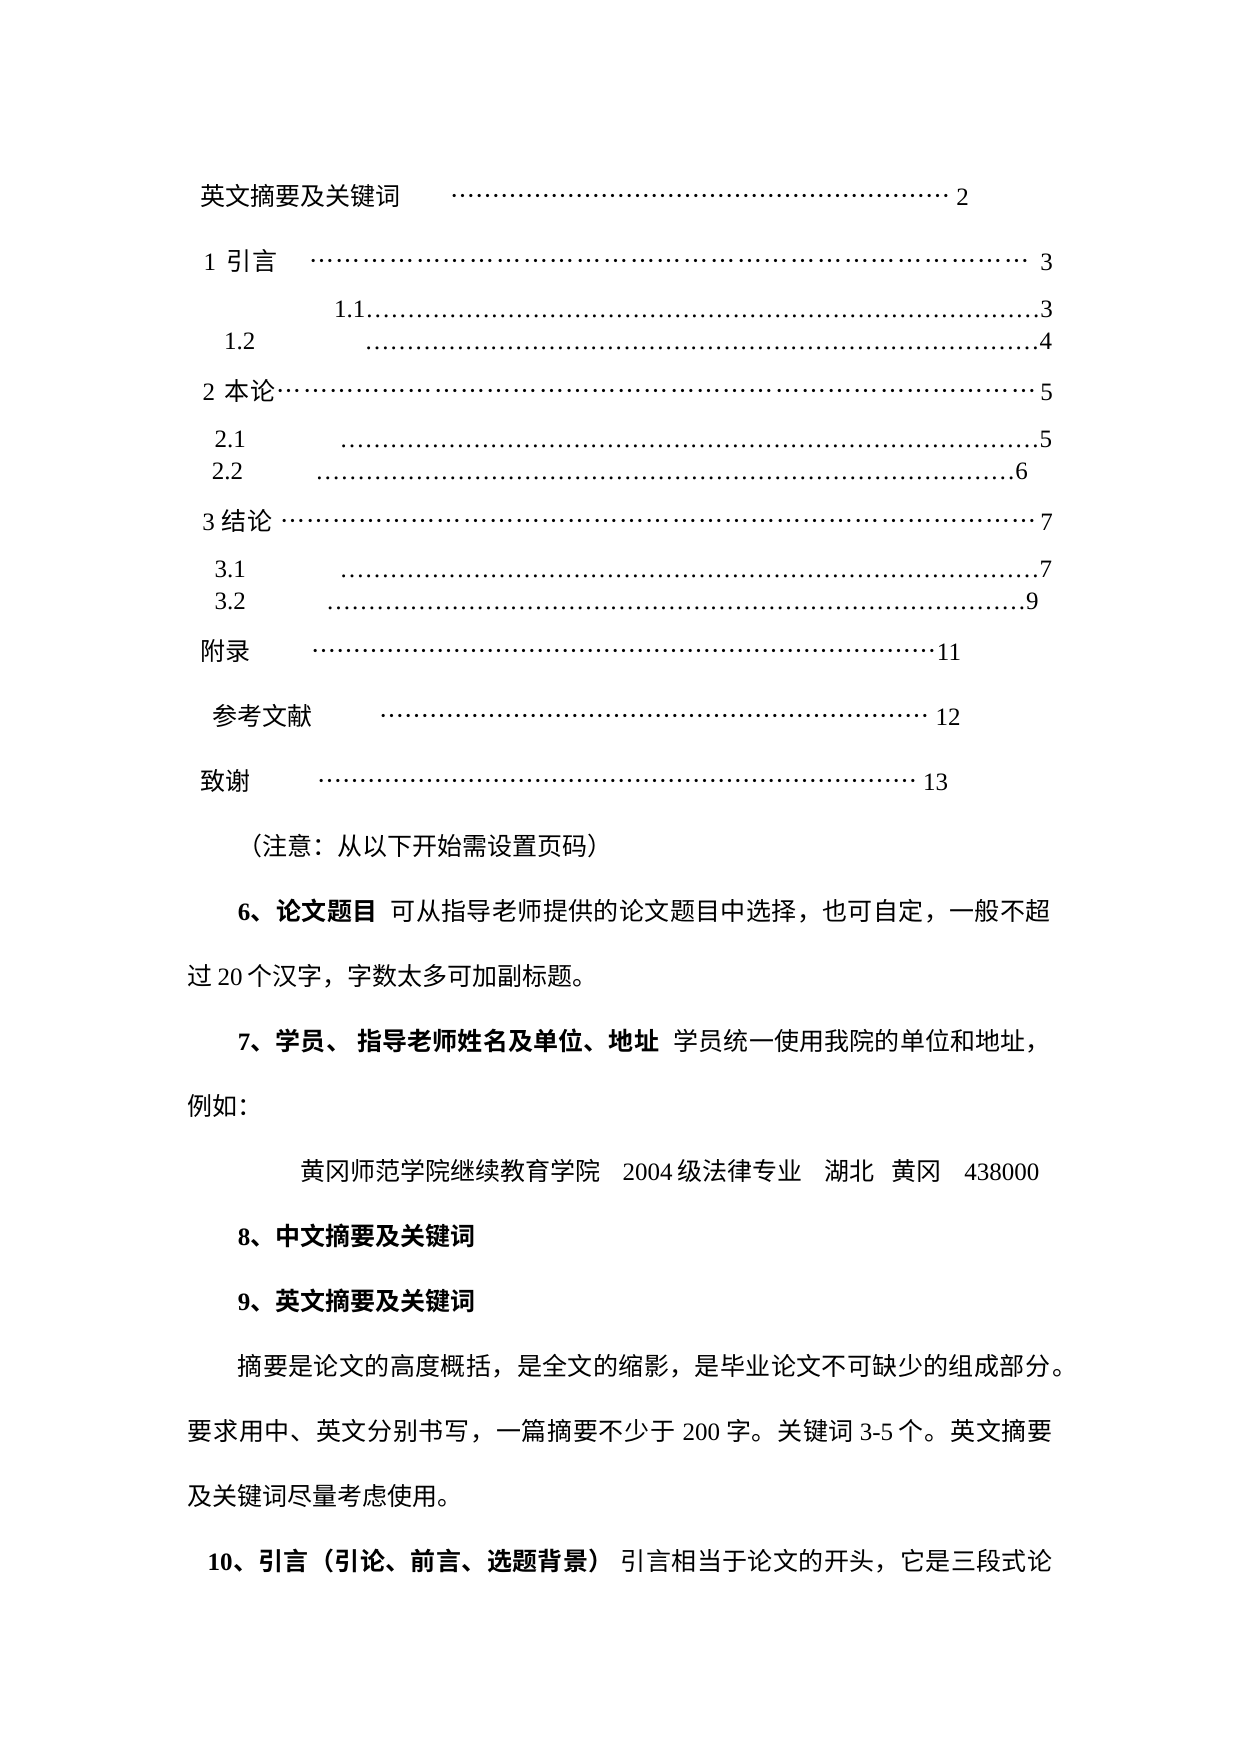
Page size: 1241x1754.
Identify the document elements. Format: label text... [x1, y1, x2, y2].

text 3结论 ……………………………………………………………………………7 [187, 487, 1053, 552]
text （注意：从以下开始需设置页码） [187, 812, 1053, 877]
text 9、英文摘要及关键词 [187, 1267, 1053, 1332]
text 致谢 ……………………………………………………………… 13 [187, 747, 1053, 812]
text 3.1 …………………………………………………………………………7 [187, 552, 1053, 584]
text 黄冈师范学院继续教育学院 2004级法律专业 湖北 黄冈 438000 [187, 1137, 1053, 1202]
text 2 本论……………………………………………………………………………5 [187, 357, 1053, 422]
text 3.2 …………………………………………………………………………9 [187, 584, 1053, 617]
text 1.1………………………………………………………………………3 [187, 292, 1053, 324]
text 英文摘要及关键词 …………………………………………………… 2 [187, 162, 1053, 227]
text 附录 …………………………………………………………………11 [187, 617, 1053, 682]
text 2.1 …………………………………………………………………………5 [187, 422, 1053, 454]
text 8、中文摘要及关键词 [187, 1202, 1053, 1267]
text 7、学员、 指导老师姓名及单位、地址 学员统一使用我院的单位和地址，例如： [187, 1007, 1053, 1137]
text 1.2 ………………………………………………………………………4 [187, 324, 1053, 357]
text 参考文献 ………………………………………………………… 12 [187, 682, 1053, 747]
text 6、论文题目 可从指导老师提供的论文题目中选择，也可自定，一般不超过20个汉字，字数太多可加副标题。 [187, 877, 1053, 1007]
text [187, 1332, 1053, 1592]
text 2.2 …………………………………………………………………………6 [187, 454, 1053, 487]
text 1 引言 ……………………………………………………………………… 3 [187, 227, 1053, 292]
